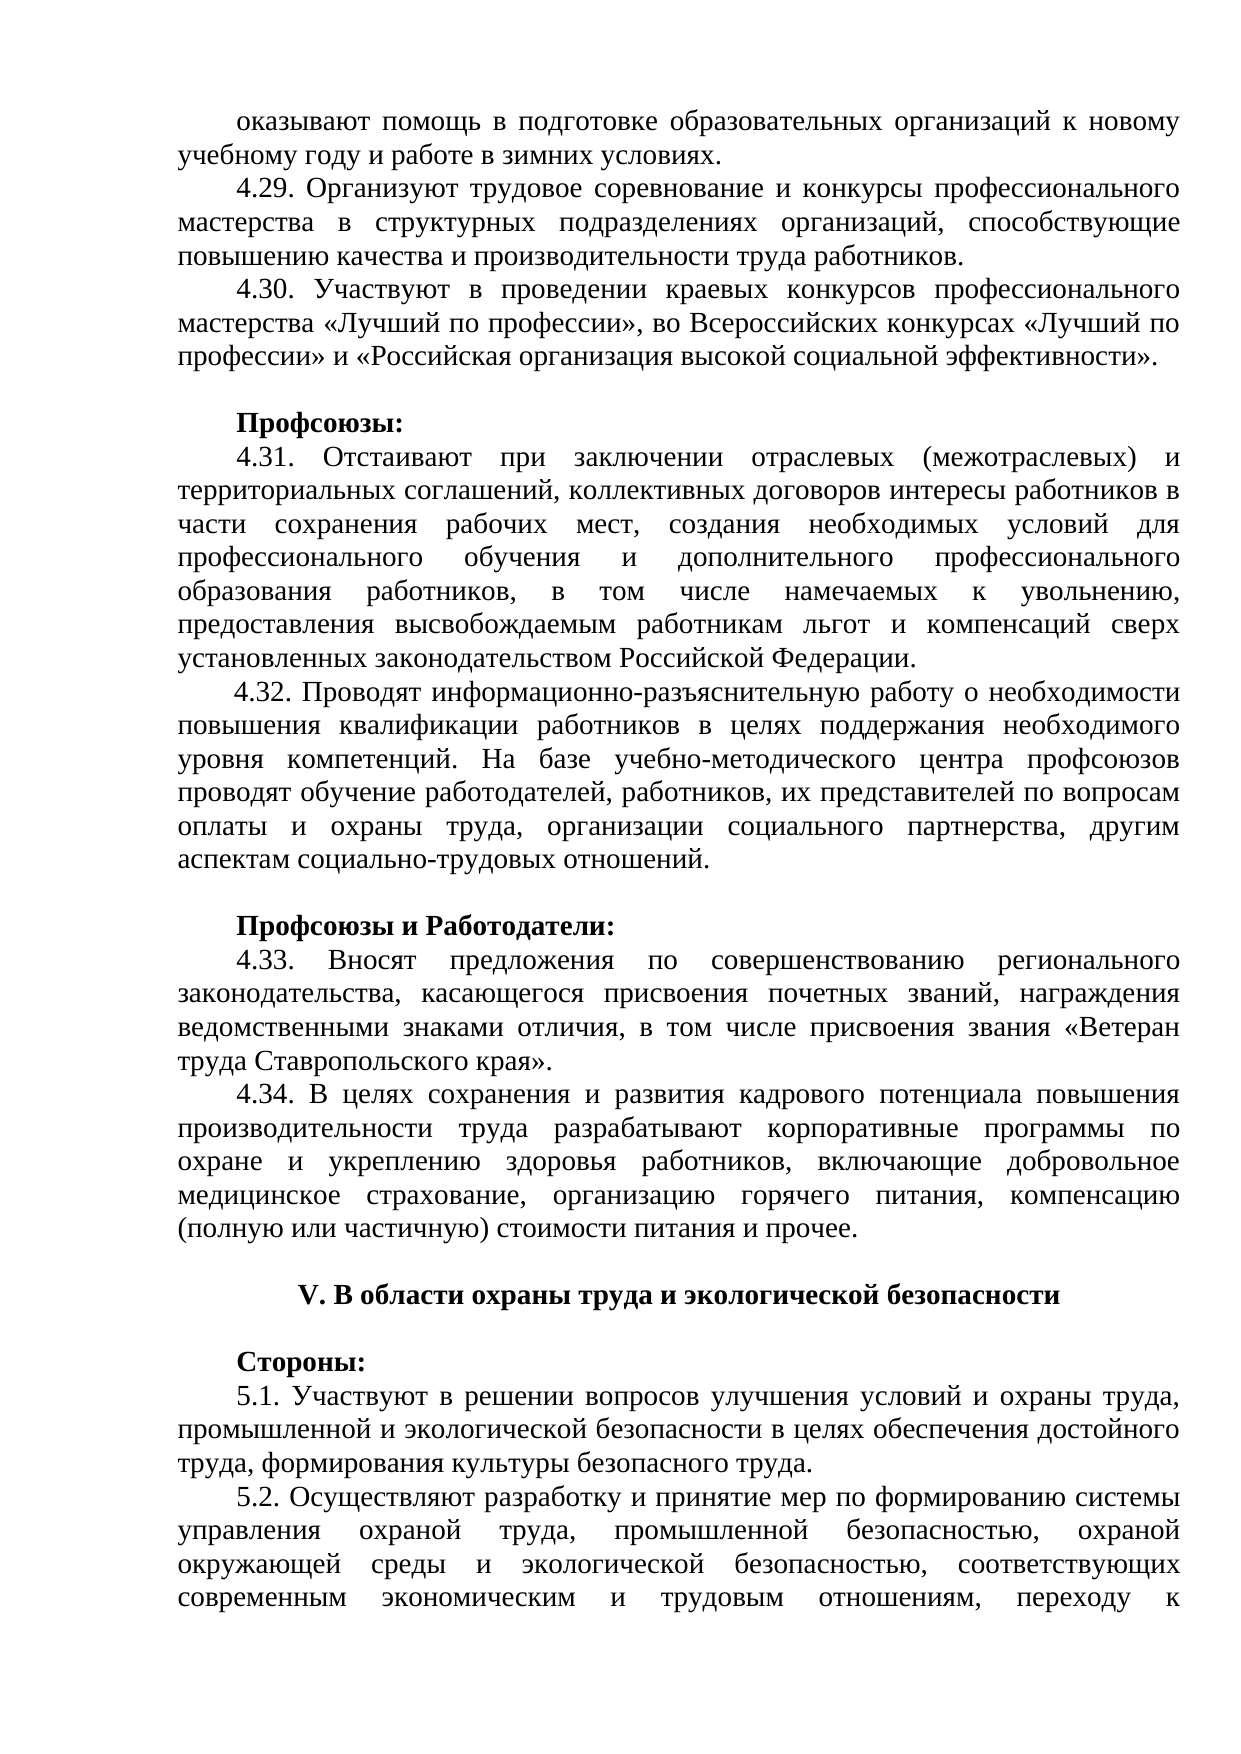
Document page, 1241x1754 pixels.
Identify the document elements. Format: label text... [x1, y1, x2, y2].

text 4.29. Организуют трудовое соревнование и конкурсы профессионального мастерства в структурных подразделениях организаций, способствующие повышению качества и производительности труда работников. [177, 171, 1181, 271]
text 4.33. Вносят предложения по совершенствованию регионального законодательства, касающегося присвоения почетных званий, награждения ведомственными знаками отличия, в том числе присвоения звания «Ветеран труда Ставропольского края». [177, 942, 1181, 1076]
text оказывают помощь в подготовке образовательных организаций к новому учебному году и работе в зимних условиях. [177, 103, 1181, 171]
text 4.32. Проводят информационно-разъяснительную работу о необходимости повышения квалификации работников в целях поддержания необходимого уровня компетенций. На базе учебно-методического центра профсоюзов проводят обучение работодателей, работников, их представителей по вопросам оплаты и охраны труда, организации социального партнерства, другим аспектам социально-трудовых отношений. [177, 674, 1181, 875]
text Стороны: [177, 1344, 1181, 1378]
text Профсоюзы: [177, 405, 1181, 439]
text Профсоюзы и Работодатели: [177, 908, 1181, 942]
text 4.30. Участвуют в проведении краевых конкурсов профессионального мастерства «Лучший по профессии», во Всероссийских конкурсах «Лучший по профессии» и «Российская организация высокой социальной эффективности». [177, 271, 1181, 372]
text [177, 1479, 1181, 1613]
text 5.1. Участвуют в решении вопросов улучшения условий и охраны труда, промышленной и экологической безопасности в целях обеспечения достойного труда, формирования культуры безопасного труда. [177, 1378, 1181, 1479]
text 4.31. Отстаивают при заключении отраслевых (межотраслевых) и территориальных соглашений, коллективных договоров интересы работников в части сохранения рабочих мест, создания необходимых условий для профессионального обучения и дополнительного профессионального образования работников, в том числе намечаемых к увольнению, предоставления высвобождаемым работникам льгот и компенсаций сверх установленных законодательством Российской Федерации. [177, 439, 1181, 674]
text V. В области охраны труда и экологической безопасности [177, 1277, 1181, 1311]
text 4.34. В целях сохранения и развития кадрового потенциала повышения производительности труда разрабатывают корпоративные программы по охране и укреплению здоровья работников, включающие добровольное медицинское страхование, организацию горячего питания, компенсацию (полную или частичную) стоимости питания и прочее. [177, 1076, 1181, 1244]
